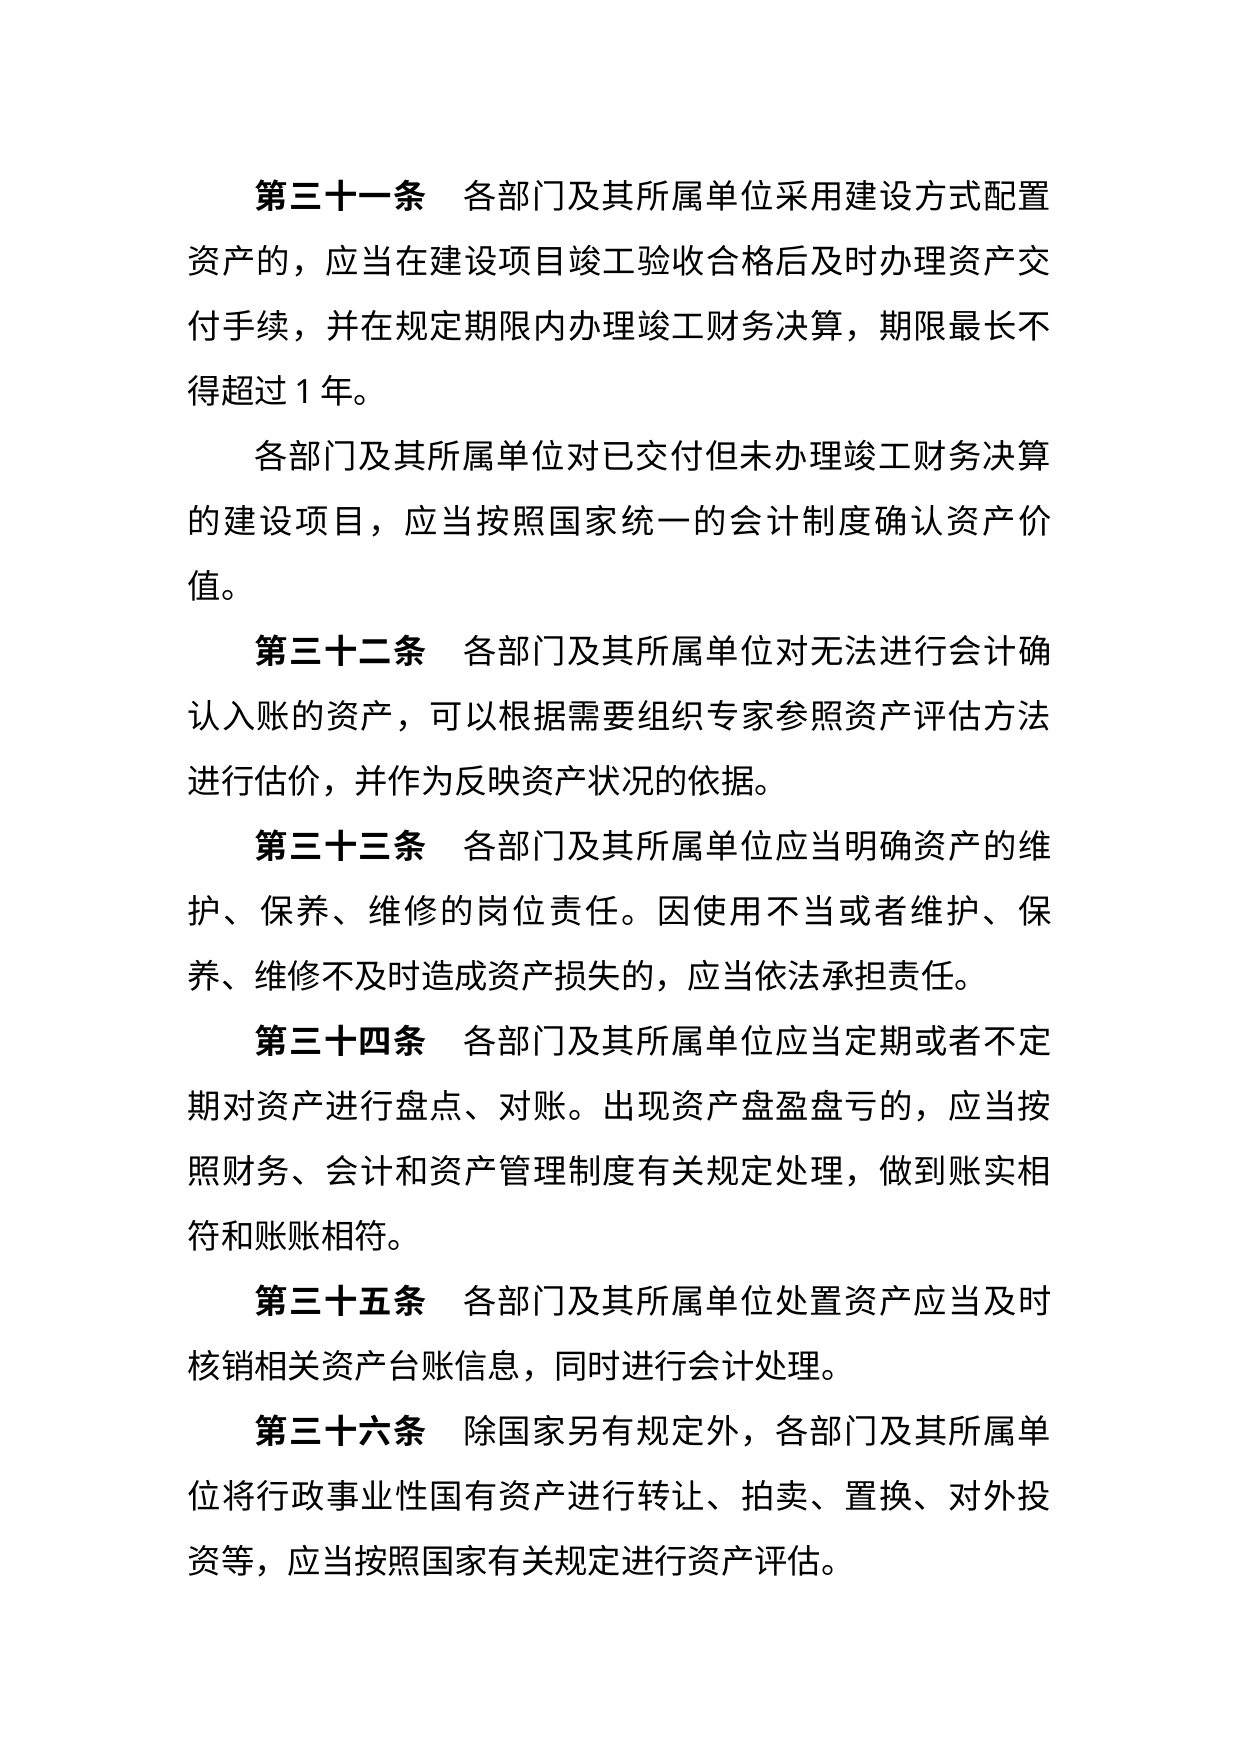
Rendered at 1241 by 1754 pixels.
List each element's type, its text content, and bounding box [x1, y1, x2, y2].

text 第三十四条 各部门及其所属单位应当定期或者不定期对资产进行盘点、对账。出现资产盘盈盘亏的，应当按照财务、会计和资产管理制度有关规定处理，做到账实相符和账账相符。 [187, 1007, 1053, 1267]
text 第三十三条 各部门及其所属单位应当明确资产的维护、保养、维修的岗位责任。因使用不当或者维护、保养、维修不及时造成资产损失的，应当依法承担责任。 [187, 812, 1053, 1007]
text 第三十六条 除国家另有规定外，各部门及其所属单位将行政事业性国有资产进行转让、拍卖、置换、对外投资等，应当按照国家有关规定进行资产评估。 [187, 1397, 1053, 1592]
text 第三十一条 各部门及其所属单位采用建设方式配置资产的，应当在建设项目竣工验收合格后及时办理资产交付手续，并在规定期限内办理竣工财务决算，期限最长不得超过1年。 [187, 162, 1053, 422]
text 各部门及其所属单位对已交付但未办理竣工财务决算的建设项目，应当按照国家统一的会计制度确认资产价值。 [187, 422, 1053, 617]
text 第三十二条 各部门及其所属单位对无法进行会计确认入账的资产，可以根据需要组织专家参照资产评估方法进行估价，并作为反映资产状况的依据。 [187, 617, 1053, 812]
text 第三十五条 各部门及其所属单位处置资产应当及时核销相关资产台账信息，同时进行会计处理。 [187, 1267, 1053, 1397]
